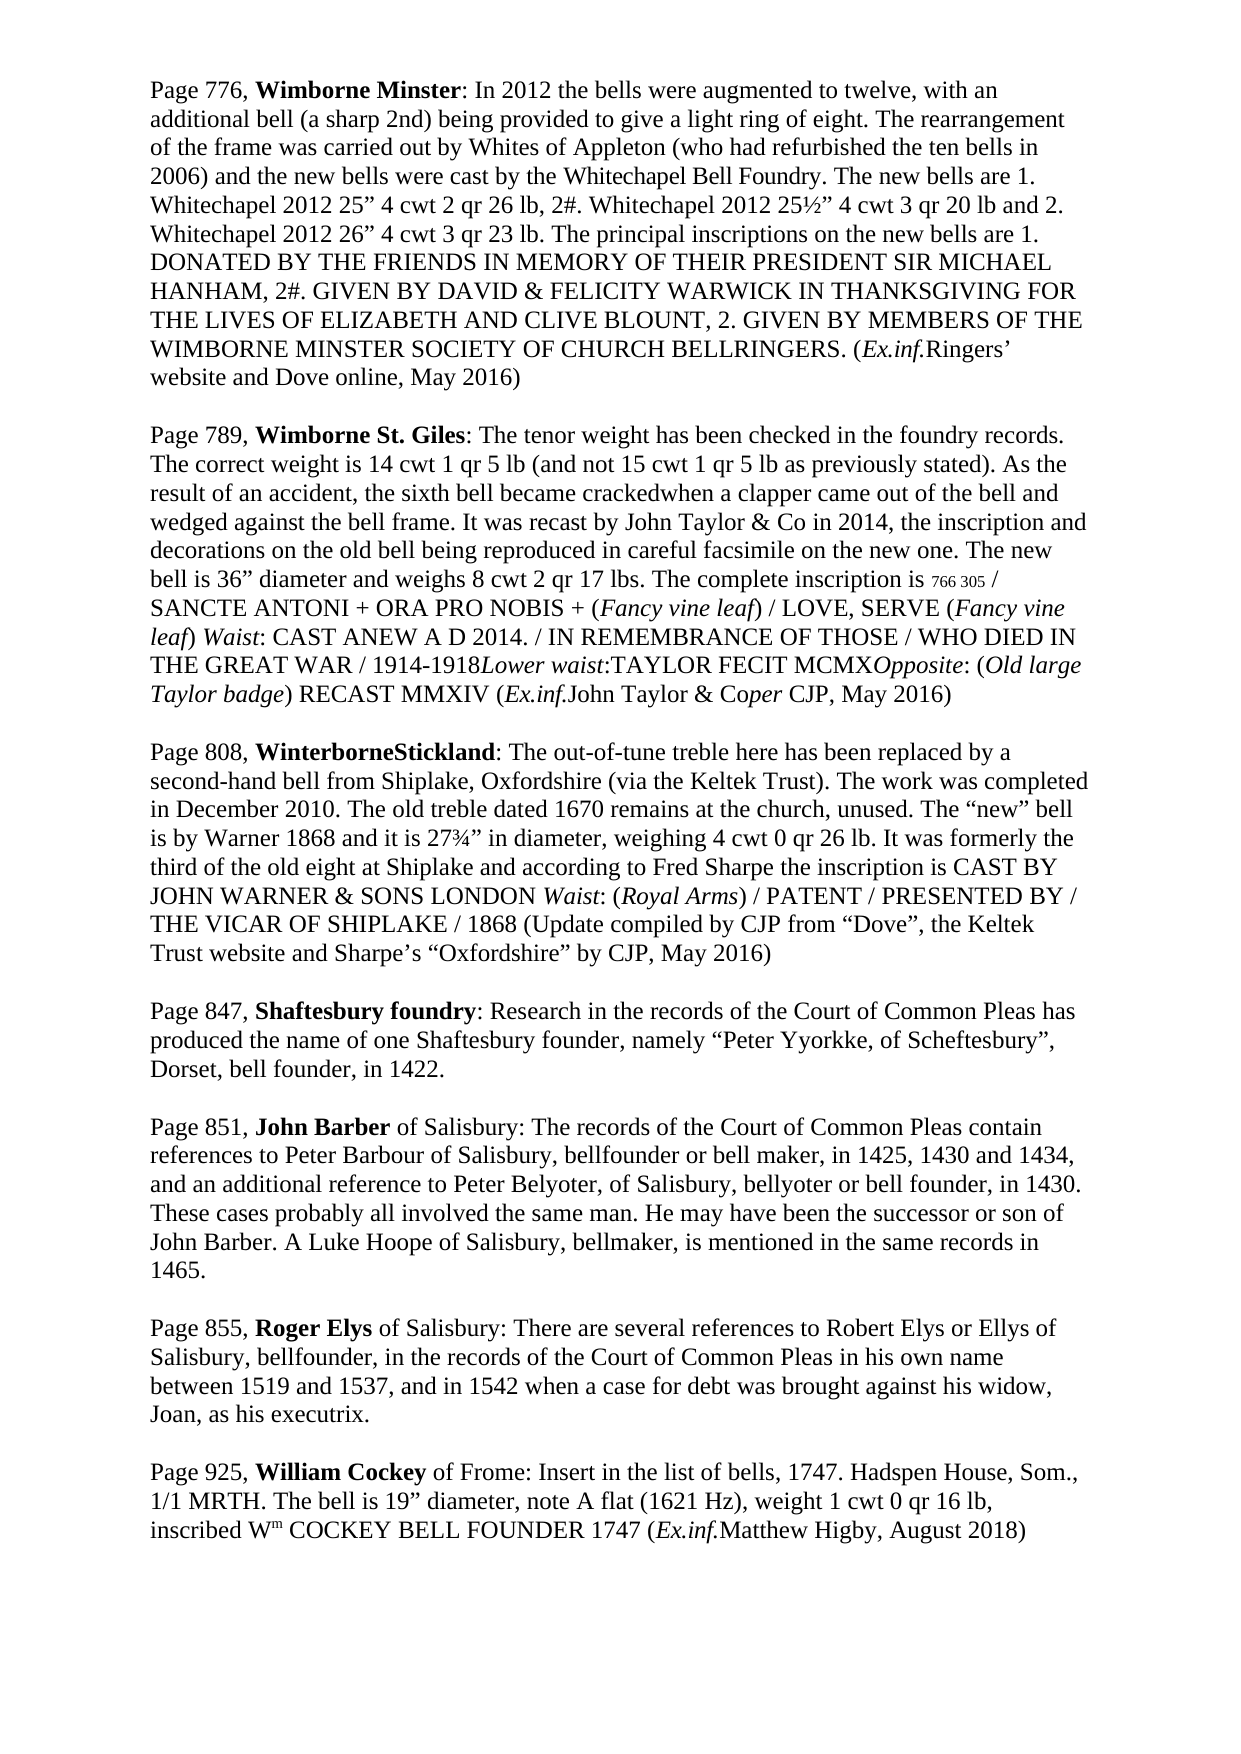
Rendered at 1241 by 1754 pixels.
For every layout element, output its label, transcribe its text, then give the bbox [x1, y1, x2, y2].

text Page 855, Roger Elys of Salisbury: There are several references to Robert Elys or Ellys of Salisbury, bellfounder, in the records of the Court of Common Pleas in his own name between 1519 and 1537, and in 1542 when a case for debt was brought against his widow, Joan, as his executrix. [150, 1313, 1090, 1428]
text Page 776, Wimborne Minster: In 2012 the bells were augmented to twelve, with an additional bell (a sharp 2nd) being provided to give a light ring of eight. The rearrangement of the frame was carried out by Whites of Appleton (who had refurbished the ten bells in 2006) and the new bells were cast by the Whitechapel Bell Foundry. The new bells are 1. Whitechapel 2012 25” 4 cwt 2 qr 26 lb, 2#. Whitechapel 2012 25½” 4 cwt 3 qr 20 lb and 2. Whitechapel 2012 26” 4 cwt 3 qr 23 lb. The principal inscriptions on the new bells are 1. DONATED BY THE FRIENDS IN MEMORY OF THEIR PRESIDENT SIR MICHAEL HANHAM, 2#. GIVEN BY DAVID & FELICITY WARWICK IN THANKSGIVING FOR THE LIVES OF ELIZABETH AND CLIVE BLOUNT, 2. GIVEN BY MEMBERS OF THE WIMBORNE MINSTER SOCIETY OF CHURCH BELLRINGERS. (Ex.inf.Ringers’ website and Dove online, May 2016) [150, 75, 1090, 391]
text Page 925, William Cockey of Frome: Insert in the list of bells, 1747. Hadspen House, Som., 1/1 MRTH. The bell is 19” diameter, note A flat (1621 Hz), weight 1 cwt 0 qr 16 lb, inscribed Wm COCKEY BELL FOUNDER 1747 (Ex.inf.Matthew Higby, August 2018) [150, 1457, 1090, 1544]
text Page 847, Shaftesbury foundry: Research in the records of the Court of Common Pleas has produced the name of one Shaftesbury founder, namely “Peter Yyorkke, of Scheftesbury”, Dorset, bell founder, in 1422. [150, 996, 1090, 1082]
text Page 851, John Barber of Salisbury: The records of the Court of Common Pleas contain references to Peter Barbour of Salisbury, bellfounder or bell maker, in 1425, 1430 and 1434, and an additional reference to Peter Belyoter, of Salisbury, bellyoter or bell founder, in 1430. These cases probably all involved the same man. He may have been the successor or son of John Barber. A Luke Hoope of Salisbury, bellmaker, is mentioned in the same records in 1465. [150, 1112, 1090, 1284]
text Page 789, Wimborne St. Giles: The tenor weight has been checked in the foundry records. The correct weight is 14 cwt 1 qr 5 lb (and not 15 cwt 1 qr 5 lb as previously stated). As the result of an accident, the sixth bell became crackedwhen a clapper came out of the bell and wedged against the bell frame. It was recast by John Taylor & Co in 2014, the inscription and decorations on the old bell being reproduced in careful facsimile on the new one. The new bell is 36” diameter and weighs 8 cwt 2 qr 17 lbs. The complete inscription is 766 305 / SANCTE ANTONI + ORA PRO NOBIS + (Fancy vine leaf) / LOVE, SERVE (Fancy vine leaf) Waist: CAST ANEW A D 2014. / IN REMEMBRANCE OF THOSE / WHO DIED IN THE GREAT WAR / 1914-1918Lower waist:TAYLOR FECIT MCMXOpposite: (Old large Taylor badge) RECAST MMXIV (Ex.inf.John Taylor & Coper CJP, May 2016) [150, 420, 1090, 708]
text Page 808, WinterborneStickland: The out-of-tune treble here has been replaced by a second-hand bell from Shiplake, Oxfordshire (via the Keltek Trust). The work was completed in December 2010. The old treble dated 1670 remains at the church, unused. The “new” bell is by Warner 1868 and it is 27¾” in diameter, weighing 4 cwt 0 qr 26 lb. It was formerly the third of the old eight at Shiplake and according to Fred Sharpe the inscription is CAST BY JOHN WARNER & SONS LONDON Waist: (Royal Arms) / PATENT / PRESENTED BY / THE VICAR OF SHIPLAKE / 1868 (Update compiled by CJP from “Dove”, the Keltek Trust website and Sharpe’s “Oxfordshire” by CJP, May 2016) [150, 737, 1090, 967]
